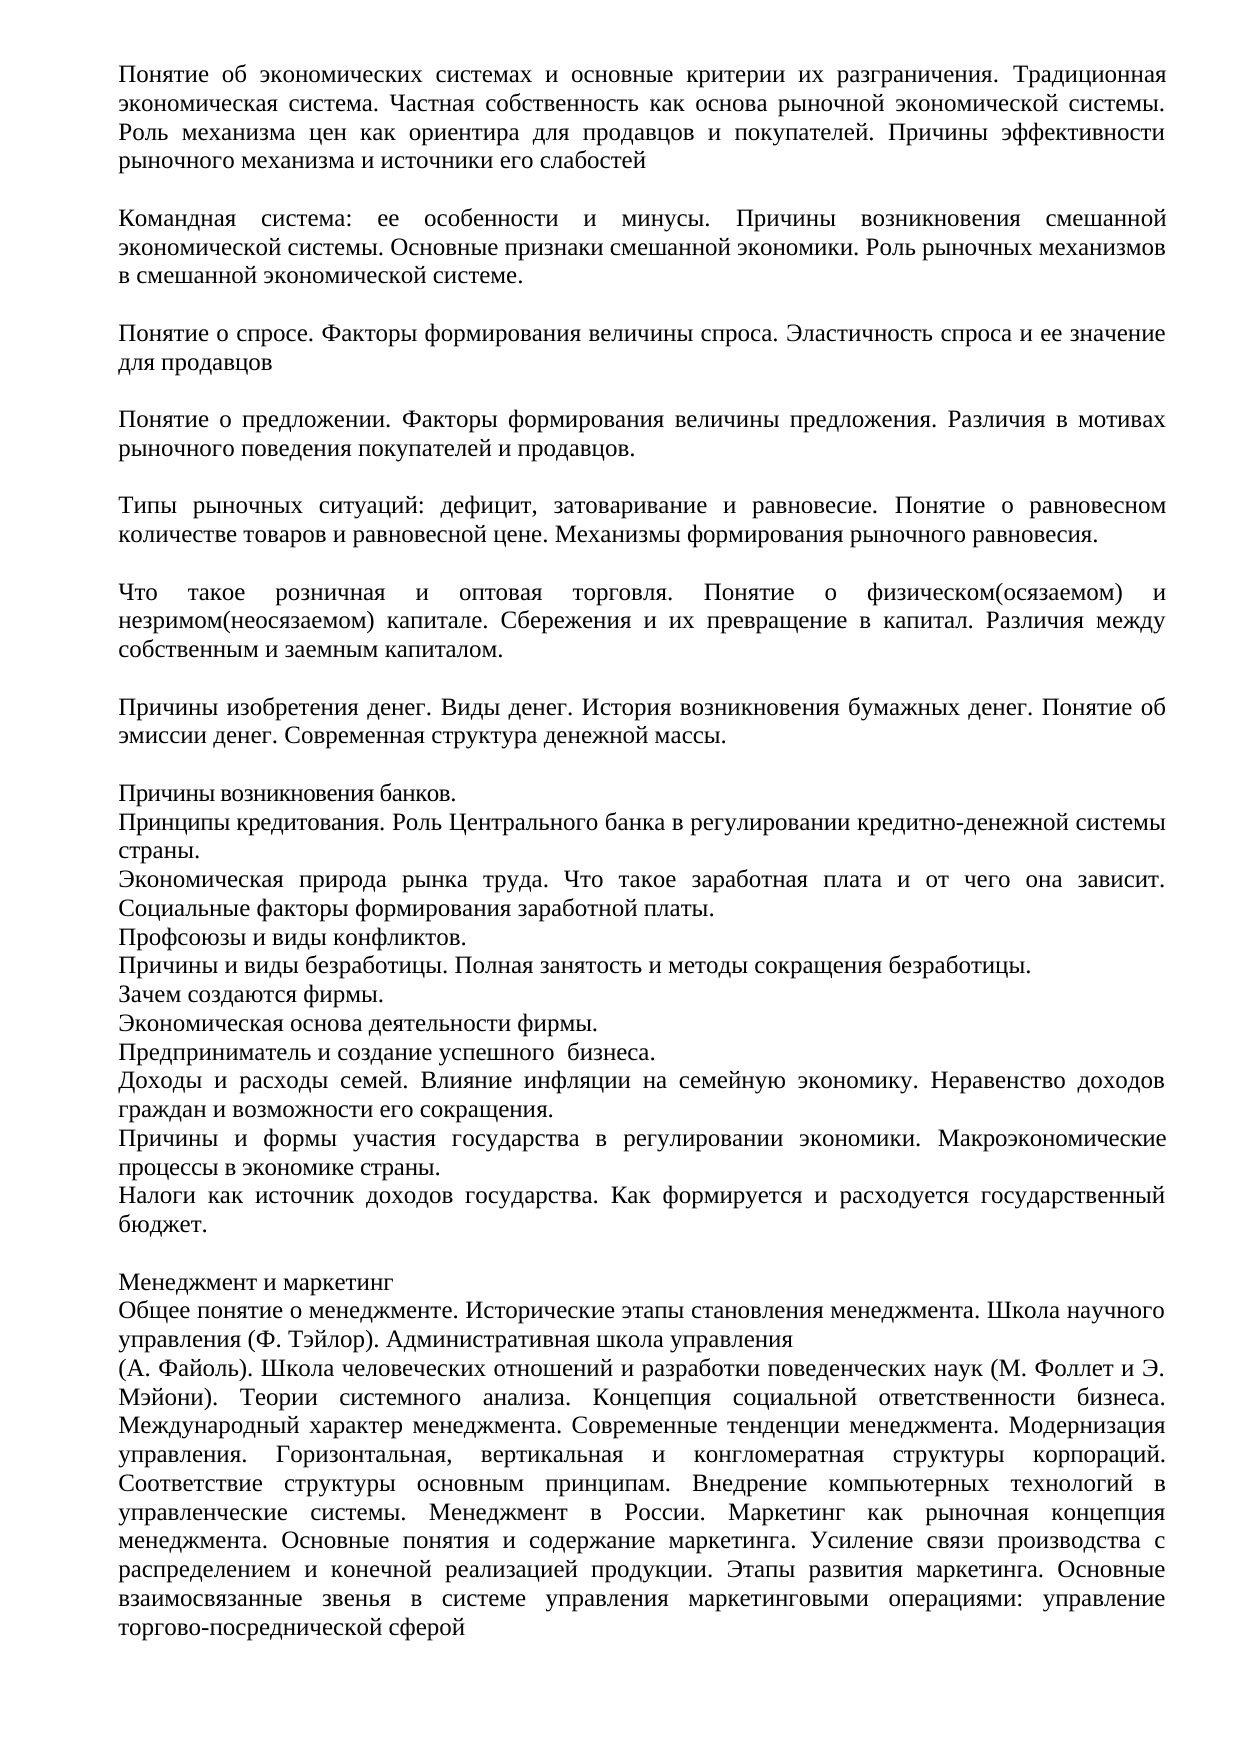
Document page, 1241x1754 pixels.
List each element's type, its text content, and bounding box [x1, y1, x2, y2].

text Менеджмент и маркетинг [118, 1267, 1167, 1295]
text Причины изобретения денег. Виды денег. История возникновения бумажных денег. Понятие об эмиссии денег. Современная структура денежной массы. [118, 692, 1167, 749]
text Экономическая природа рынка труда. Что такое заработная плата и от чего она зависит. Социальные факторы формирования заработной платы. [118, 864, 1167, 922]
text Понятие о предложении. Факторы формирования величины предложения. Различия в мотивах рыночного поведения покупателей и продавцов. [118, 404, 1167, 462]
text Принципы кредитования. Роль Центрального банка в регулировании кредитно-денежной системы страны. [118, 807, 1167, 864]
text Предприниматель и создание успешного бизнеса. [118, 1037, 1167, 1065]
text Командная система: ее особенности и минусы. Причины возникновения смешанной экономической системы. Основные признаки смешанной экономики. Роль рыночных механизмов в смешанной экономической системе. [118, 203, 1167, 289]
text Типы рыночных ситуаций: дефицит, затоваривание и равновесие. Понятие о равновесном количестве товаров и равновесной цене. Механизмы формирования рыночного равновесия. [118, 490, 1167, 548]
text Профсоюзы и виды конфликтов. [118, 922, 1167, 950]
text Экономическая основа деятельности фирмы. [118, 1008, 1167, 1037]
text Понятие о спросе. Факторы формирования величины спроса. Эластичность спроса и ее значение для продавцов [118, 318, 1167, 375]
text Причины и виды безработицы. Полная занятость и методы сокращения безработицы. [118, 950, 1167, 979]
text Что такое розничная и оптовая торговля. Понятие о физическом(осязаемом) и незримом(неосязаемом) капитале. Сбережения и их превращение в капитал. Различия между собственным и заемным капиталом. [118, 577, 1167, 663]
text Общее понятие о менеджменте. Исторические этапы становления менеджмента. Школа научного управления (Ф. Тэйлор). Административная школа управления [118, 1295, 1167, 1353]
text Доходы и расходы семей. Влияние инфляции на семейную экономику. Неравенство доходов граждан и возможности его сокращения. [118, 1065, 1167, 1123]
text Причины возникновения банков. [118, 778, 1167, 807]
text Налоги как источник доходов государства. Как формируется и расходуется государственный бюджет. [118, 1180, 1167, 1238]
text Причины и формы участия государства в регулировании экономики. Макроэкономические процессы в экономике страны. [118, 1123, 1167, 1180]
text (А. Файоль). Школа человеческих отношений и разработки поведенческих наук (М. Фоллет и Э. Мэйони). Теории системного анализа. Концепция социальной ответственности бизнеса. Международный характер менеджмента. Современные тенденции менеджмента. Модернизация управления. Горизонтальная, вертикальная и конгломератная структуры корпораций. Соответствие структуры основным принципам. Внедрение компьютерных технологий в управленческие системы. Менеджмент в России. Маркетинг как рыночная концепция менеджмента. Основные понятия и содержание маркетинга. Усиление связи производства с распределением и конечной реализацией продукции. Этапы развития маркетинга. Основные взаимосвязанные звенья в системе управления маркетинговыми операциями: управление торгово-посреднической сферой [118, 1353, 1167, 1640]
text Зачем создаются фирмы. [118, 979, 1167, 1008]
text Понятие об экономических системах и основные критерии их разграничения. Традиционная экономическая система. Частная собственность как основа рыночной экономической системы. Роль механизма цен как ориентира для продавцов и покупателей. Причины эффективности рыночного механизма и источники его слабостей [118, 59, 1167, 174]
